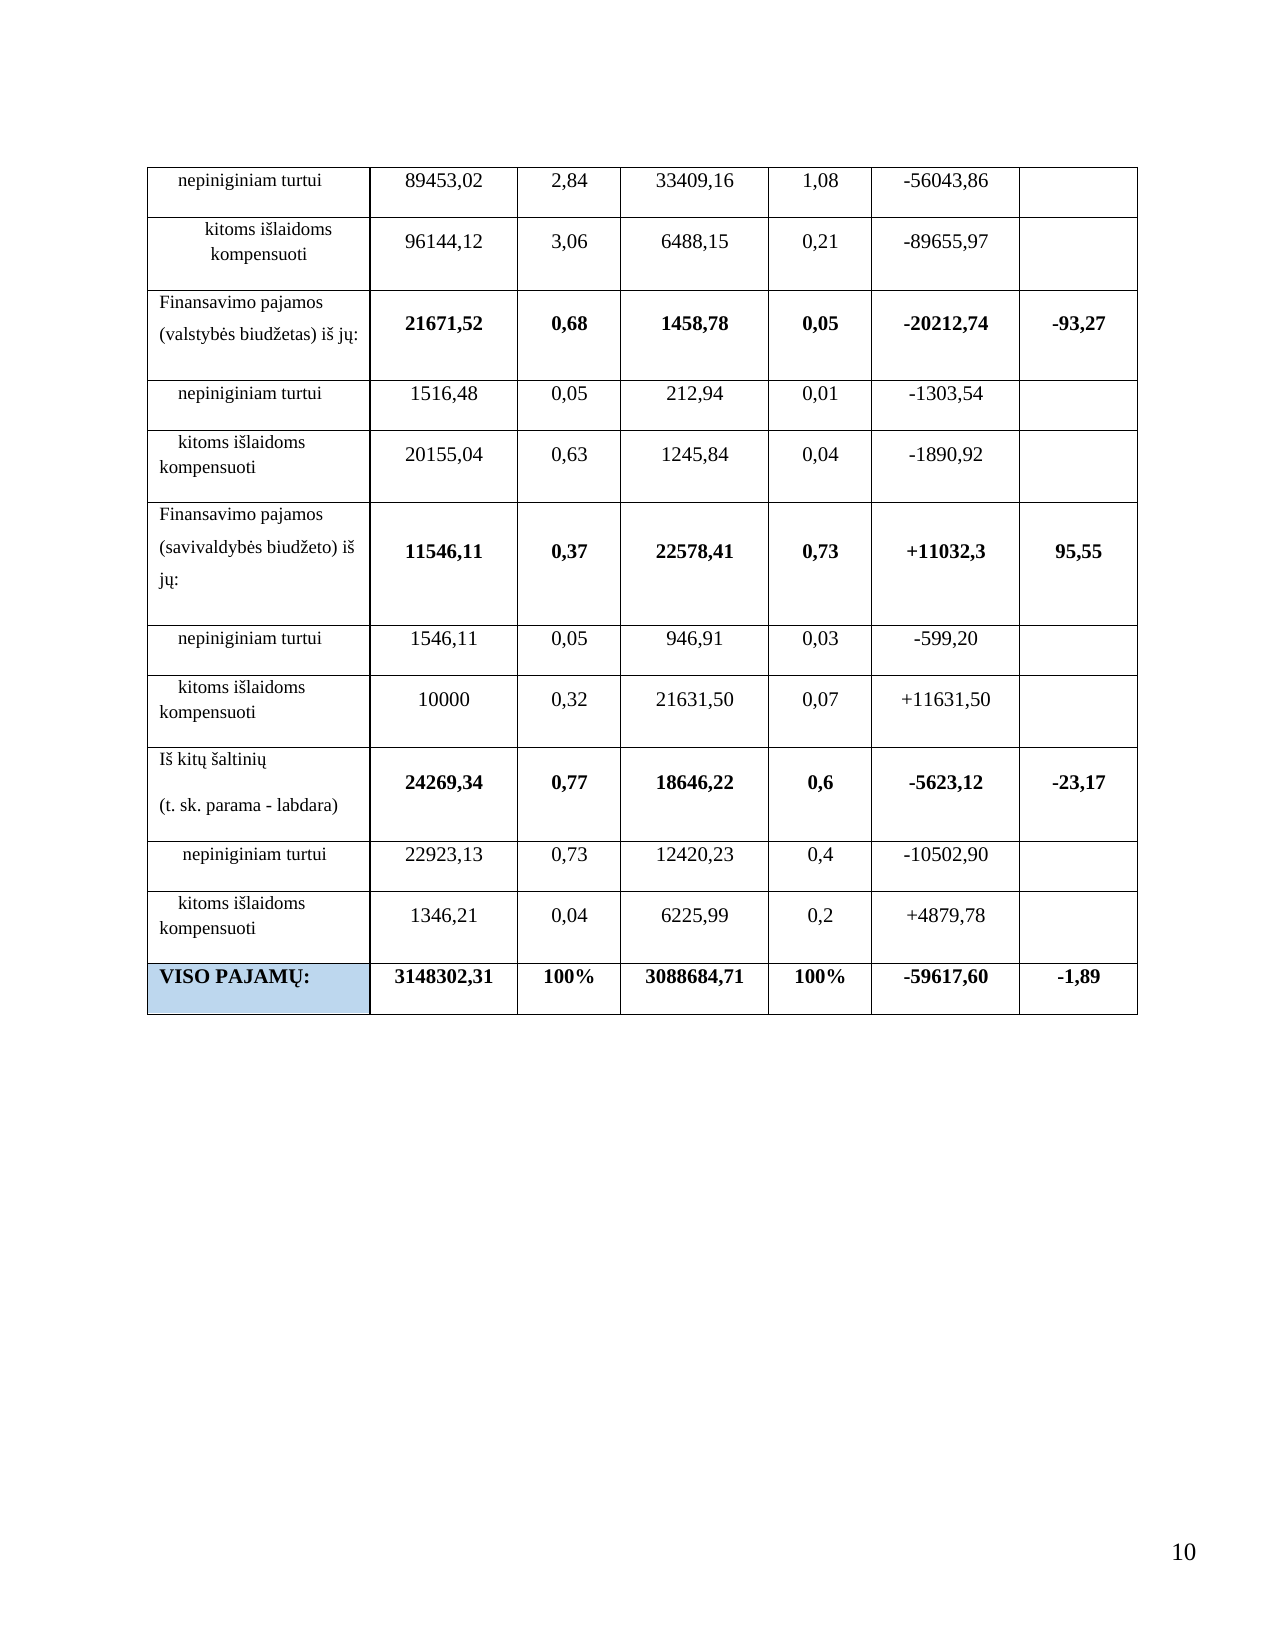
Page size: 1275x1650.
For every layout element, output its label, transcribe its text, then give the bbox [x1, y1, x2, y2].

table_cell -599,20 [872, 626, 1019, 675]
table_cell Finansavimo pajamos (savivaldybės biudžeto) iš jų: [148, 503, 369, 624]
table_cell VISO PAJAMŲ: [148, 964, 369, 1013]
table_cell 0,03 [769, 626, 871, 675]
table_cell 0,04 [518, 892, 620, 963]
table_cell 89453,02 [371, 168, 517, 217]
table_cell 1346,21 [371, 892, 517, 963]
table_cell -89655,97 [872, 218, 1019, 289]
table_cell 0,21 [769, 218, 871, 289]
table_cell -1303,54 [872, 381, 1019, 430]
table_cell 0,73 [769, 503, 871, 624]
table_cell 0,32 [518, 676, 620, 747]
table_cell 96144,12 [371, 218, 517, 289]
table_cell 0,2 [769, 892, 871, 963]
table_cell kitoms išlaidoms kompensuoti [148, 431, 369, 502]
table_cell [1020, 218, 1137, 289]
table_cell 12420,23 [621, 842, 768, 891]
table_cell 22923,13 [371, 842, 517, 891]
table_cell Finansavimo pajamos (valstybės biudžetas) iš jų: [148, 291, 369, 379]
table_cell 0,37 [518, 503, 620, 624]
table_cell 6488,15 [621, 218, 768, 289]
table_cell 0,05 [518, 381, 620, 430]
table_cell -1,89 [1020, 964, 1137, 1013]
table_cell -93,27 [1020, 291, 1137, 379]
table_cell 0,68 [518, 291, 620, 379]
table_cell 24269,34 [371, 748, 517, 841]
table_cell 33409,16 [621, 168, 768, 217]
table_cell 20155,04 [371, 431, 517, 502]
table_cell -20212,74 [872, 291, 1019, 379]
table_cell Iš kitų šaltinių (t. sk. parama - labdara) [148, 748, 369, 841]
table_cell -5623,12 [872, 748, 1019, 841]
table_cell +4879,78 [872, 892, 1019, 963]
table_cell 0,05 [518, 626, 620, 675]
table_cell 1516,48 [371, 381, 517, 430]
table_cell 100% [518, 964, 620, 1013]
table_cell 2,84 [518, 168, 620, 217]
table_cell 10000 [371, 676, 517, 747]
table_cell 0,63 [518, 431, 620, 502]
table_cell kitoms išlaidoms kompensuoti [148, 676, 369, 747]
table_cell +11032,3 [872, 503, 1019, 624]
table_cell 0,73 [518, 842, 620, 891]
table_cell kitoms išlaidoms kompensuoti [148, 892, 369, 963]
table_cell 100% [769, 964, 871, 1013]
table_cell +11631,50 [872, 676, 1019, 747]
table_cell -10502,90 [872, 842, 1019, 891]
table_cell -1890,92 [872, 431, 1019, 502]
table_cell nepiniginiam turtui [148, 168, 369, 217]
table_cell nepiniginiam turtui [148, 381, 369, 430]
table_cell 3148302,31 [371, 964, 517, 1013]
table_cell 0,01 [769, 381, 871, 430]
table_cell 0,4 [769, 842, 871, 891]
table_cell 1546,11 [371, 626, 517, 675]
table_cell 1245,84 [621, 431, 768, 502]
table_cell 95,55 [1020, 503, 1137, 624]
table_cell 3088684,71 [621, 964, 768, 1013]
table_cell 22578,41 [621, 503, 768, 624]
table_cell 0,04 [769, 431, 871, 502]
table_cell -59617,60 [872, 964, 1019, 1013]
table_cell 18646,22 [621, 748, 768, 841]
table_cell -56043,86 [872, 168, 1019, 217]
table_cell 212,94 [621, 381, 768, 430]
table_cell 0,77 [518, 748, 620, 841]
table_cell [1020, 381, 1137, 430]
table_cell 0,05 [769, 291, 871, 379]
table_cell 0,07 [769, 676, 871, 747]
table_cell [1020, 842, 1137, 891]
table_cell 3,06 [518, 218, 620, 289]
table_cell [1020, 626, 1137, 675]
table_cell 11546,11 [371, 503, 517, 624]
table_cell kitoms išlaidoms kompensuoti [148, 218, 369, 289]
table_cell [1020, 168, 1137, 217]
table_cell 946,91 [621, 626, 768, 675]
table_cell 21631,50 [621, 676, 768, 747]
table_cell 6225,99 [621, 892, 768, 963]
table_cell nepiniginiam turtui [148, 842, 369, 891]
table_cell 1458,78 [621, 291, 768, 379]
table_cell 21671,52 [371, 291, 517, 379]
table_cell [1020, 431, 1137, 502]
table_cell 0,6 [769, 748, 871, 841]
table_cell 1,08 [769, 168, 871, 217]
table_cell nepiniginiam turtui [148, 626, 369, 675]
table_cell [1020, 676, 1137, 747]
table_cell [1020, 892, 1137, 963]
table_cell -23,17 [1020, 748, 1137, 841]
